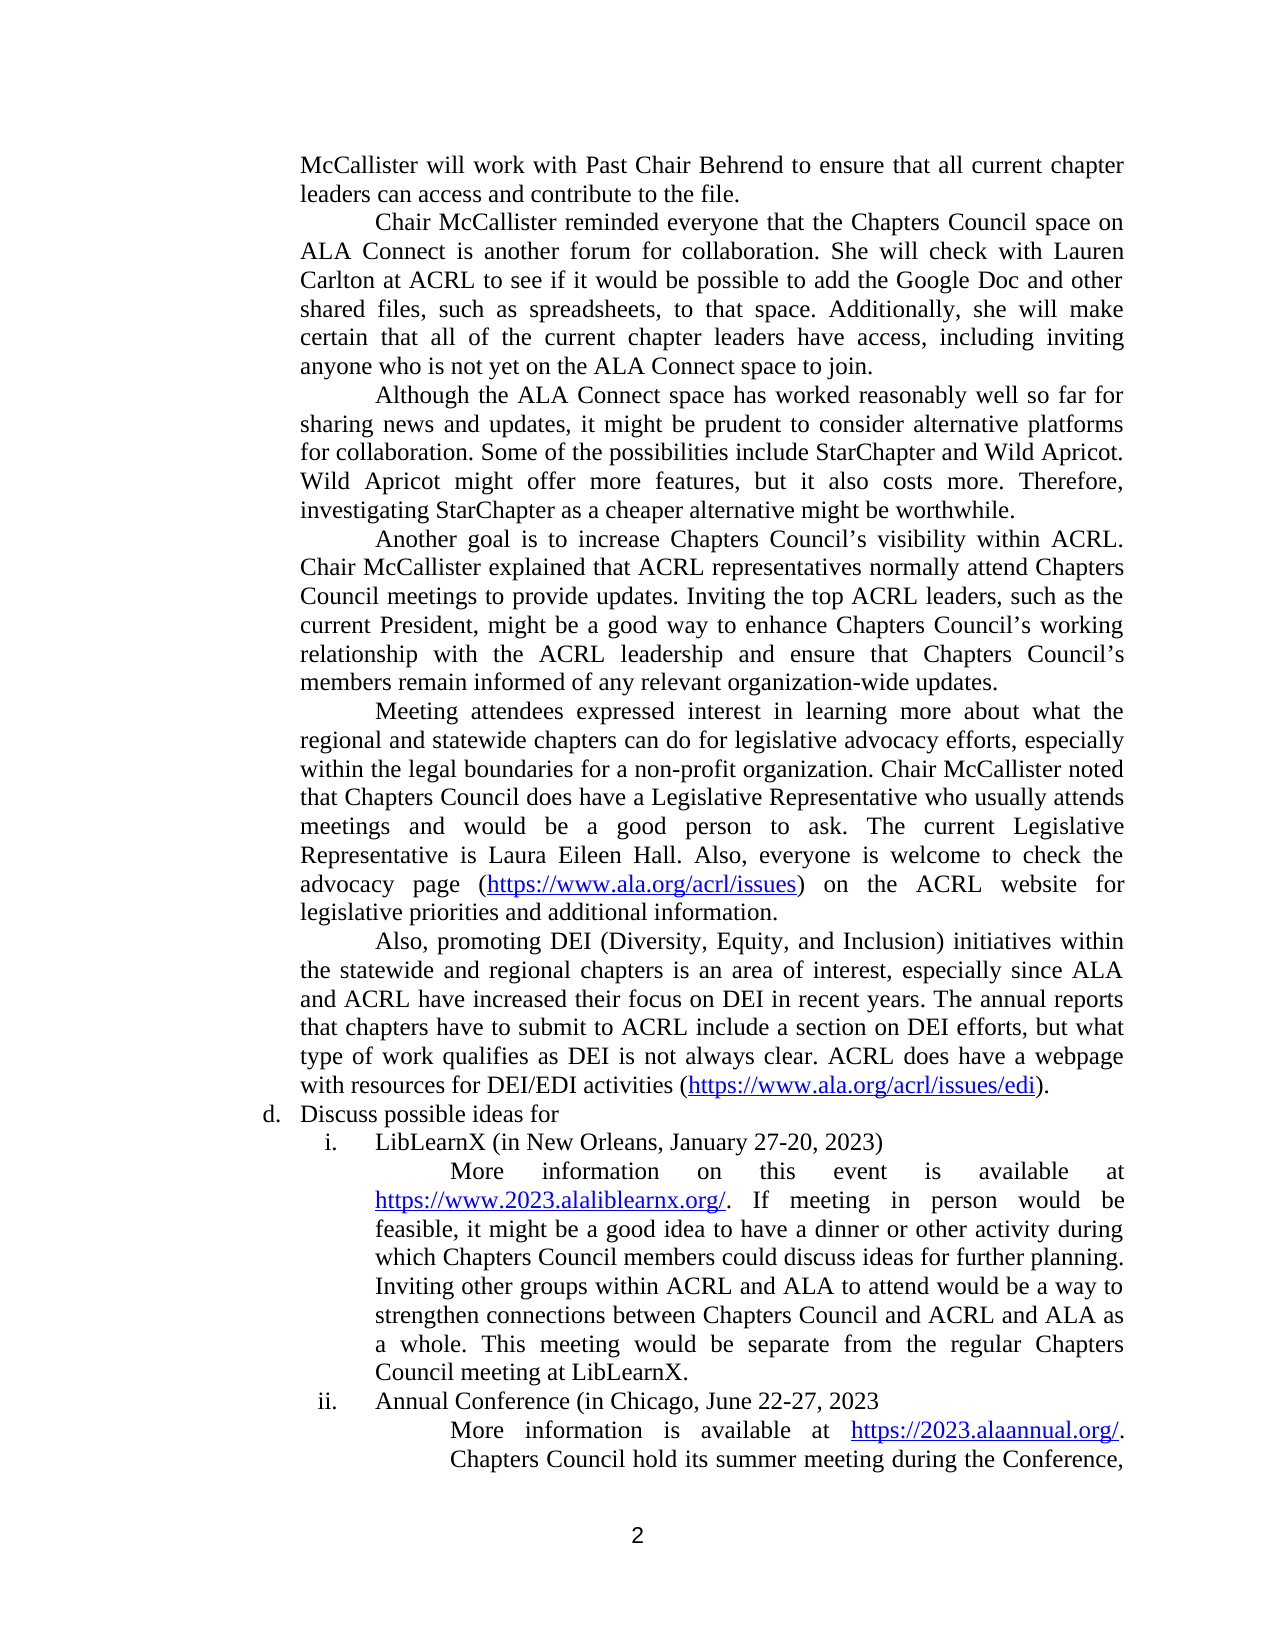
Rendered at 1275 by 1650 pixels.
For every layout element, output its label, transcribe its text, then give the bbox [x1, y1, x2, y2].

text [450, 1415, 1125, 1472]
list Discuss possible ideas for [262, 1099, 1125, 1127]
text Meeting attendees expressed interest in learning more about what the regional and statewide chapters can do for legislative advocacy efforts, especially within the legal boundaries for a non-profit organization. Chair McCallister noted that Chapters Council does have a Legislative Representative who usually attends meetings and would be a good person to ask. The current Legislative Representative is Laura Eileen Hall. Also, everyone is welcome to check the advocacy page (https://www.ala.org/acrl/issues) on the ACRL website for legislative priorities and additional information. [300, 696, 1125, 926]
text Another goal is to increase Chapters Council’s visibility within ACRL. Chair McCallister explained that ACRL representatives normally attend Chapters Council meetings to provide updates. Inviting the top ACRL leaders, such as the current President, might be a good way to enhance Chapters Council’s working relationship with the ACRL leadership and ensure that Chapters Council’s members remain informed of any relevant organization-wide updates. [300, 524, 1125, 696]
text Although the ALA Connect space has worked reasonably well so far for sharing news and updates, it might be prudent to consider alternative platforms for collaboration. Some of the possibilities include StarChapter and Wild Apricot. Wild Apricot might offer more features, but it also costs more. Therefore, investigating StarChapter as a cheaper alternative might be worthwhile. [300, 380, 1125, 524]
text Chair McCallister reminded everyone that the Chapters Council space on ALA Connect is another forum for collaboration. She will check with Lauren Carlton at ACRL to see if it would be possible to add the Google Doc and other shared files, such as spreadsheets, to that space. Additionally, she will make certain that all of the current chapter leaders have access, including inviting anyone who is not yet on the ALA Connect space to join. [300, 207, 1125, 380]
list LibLearnX (in New Orleans, January 27-20, 2023) [337, 1127, 1125, 1156]
text More information on this event is available at https://www.2023.alaliblearnx.org/. If meeting in person would be feasible, it might be a good idea to have a dinner or other activity during which Chapters Council members could discuss ideas for further planning. Inviting other groups within ACRL and ALA to attend would be a way to strengthen connections between Chapters Council and ACRL and ALA as a whole. This meeting would be separate from the regular Chapters Council meeting at LibLearnX. [375, 1156, 1125, 1386]
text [300, 150, 1125, 207]
text Also, promoting DEI (Diversity, Equity, and Inclusion) initiatives within the statewide and regional chapters is an area of interest, especially since ALA and ACRL have increased their focus on DEI in recent years. The annual reports that chapters have to submit to ACRL include a section on DEI efforts, but what type of work qualifies as DEI is not always clear. ACRL does have a webpage with resources for DEI/EDI activities (https://www.ala.org/acrl/issues/edi). [300, 926, 1125, 1099]
list Annual Conference (in Chicago, June 22-27, 2023 [337, 1386, 1125, 1415]
